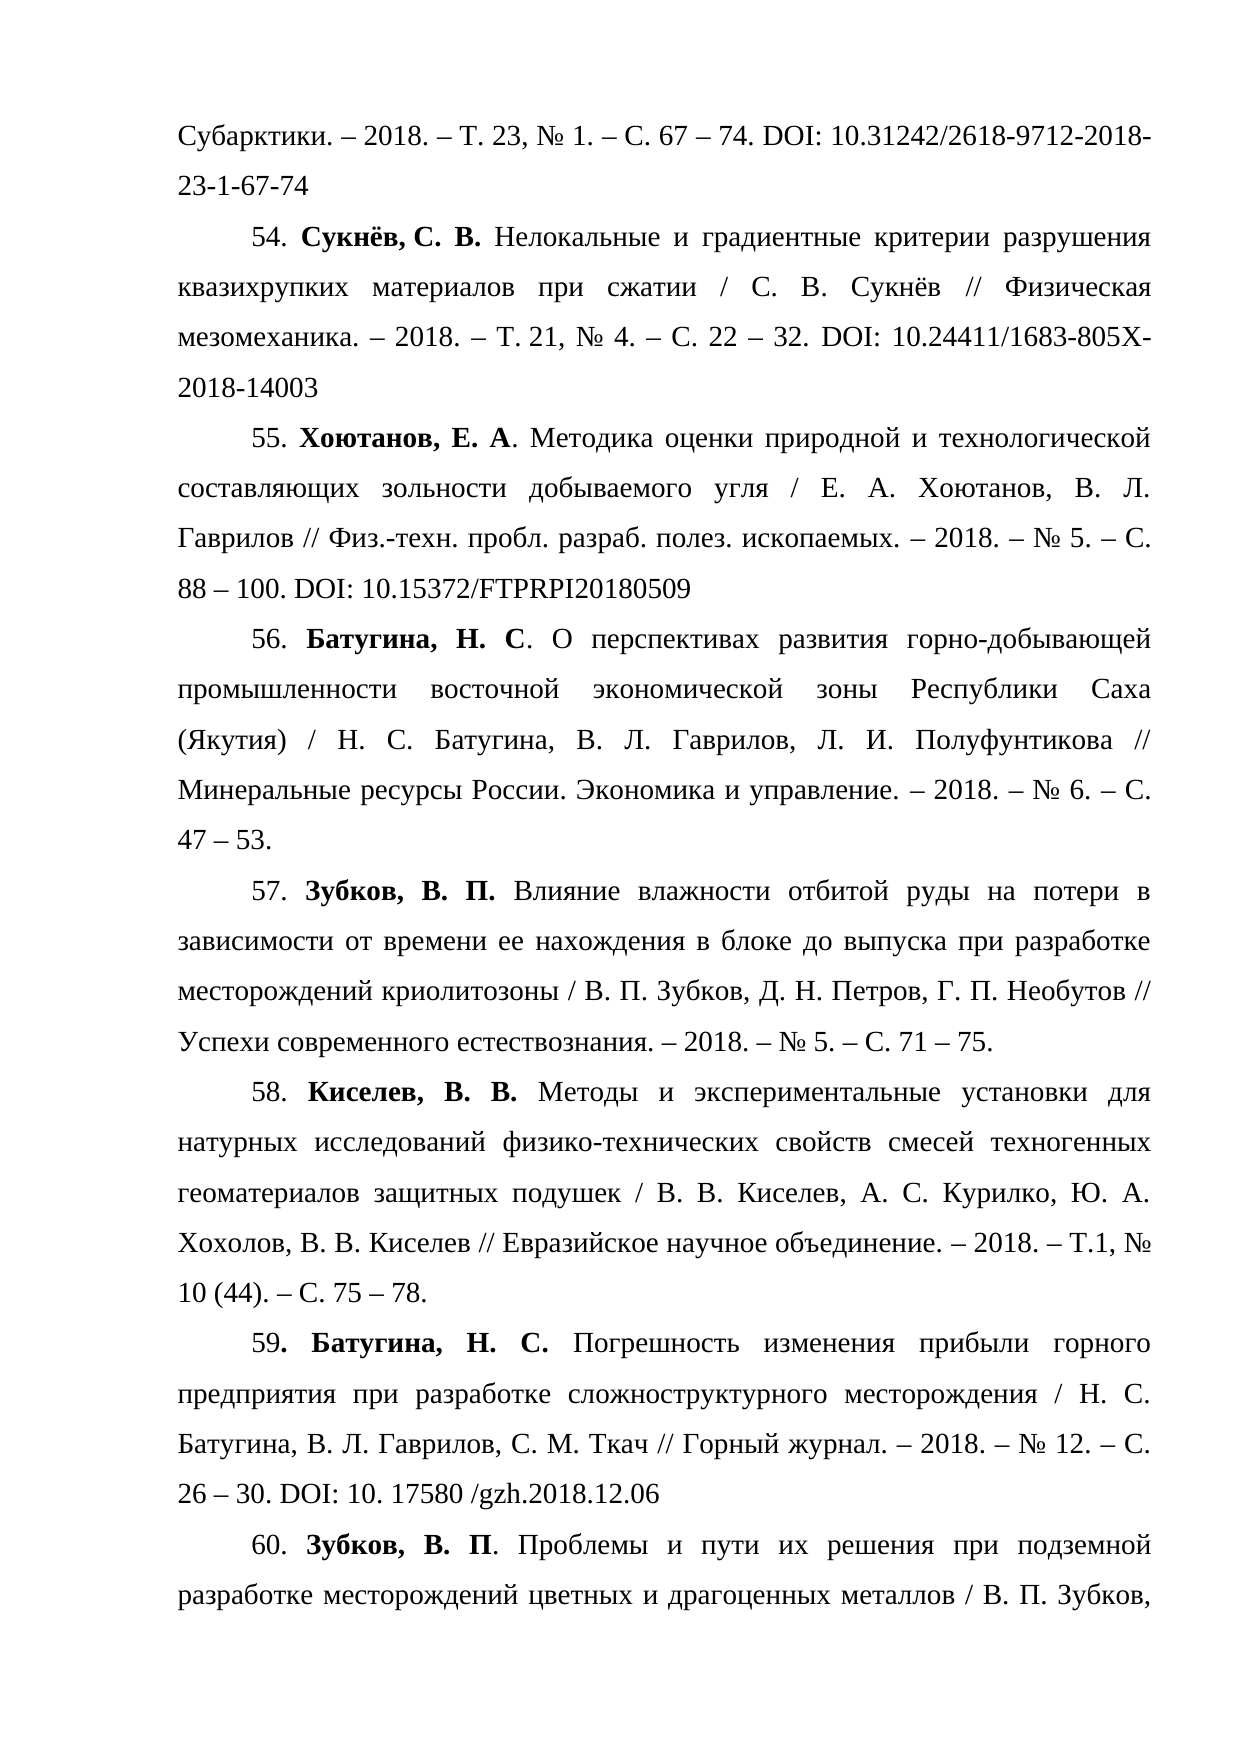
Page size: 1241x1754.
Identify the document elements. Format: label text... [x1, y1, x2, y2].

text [177, 118, 1152, 202]
text 58. Киселев, В. В. Методы и экспериментальные установки для натурных исследований физико-технических свойств смесей техногенных геоматериалов защитных подушек / В. В. Киселев, А. С. Курилко, Ю. А. Хохолов, В. В. Киселев // Евразийское научное объединение. – 2018. – Т.1, № 10 (44). – С. 75 – 78. [177, 1074, 1152, 1309]
text 55. Хоютанов, Е. А. Методика оценки природной и технологической составляющих зольности добываемого угля / Е. А. Хоютанов, В. Л. Гаврилов // Физ.-техн. пробл. разраб. полез. ископаемых. – 2018. – № 5. – С. 88 – 100. DOI: 10.15372/FTPRPI20180509 [177, 420, 1152, 604]
text 54. Сукнёв, С. В. Нелокальные и градиентные критерии разрушения квазихрупких материалов при сжатии / С. В. Сукнёв // Физическая мезомеханика. 2018. Т. 21, № 4. – С. 22 – 32. DOI: 10.24411/1683-805X-2018-14003 [177, 219, 1152, 403]
text 59. Батугина, Н. С. Погрешность изменения прибыли горного предприятия при разработке сложноструктурного месторождения / Н. С. Батугина, В. Л. Гаврилов, С. М. Ткач // Горный журнал. – 2018. – № 12. – С. 26 – 30. DOI: 10. 17580 /gzh.2018.12.06 [177, 1326, 1152, 1510]
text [177, 1527, 1152, 1611]
text 57. Зубков, В. П. Влияние влажности отбитой руды на потери в зависимости от времени ее нахождения в блоке до выпуска при разработке месторождений криолитозоны / В. П. Зубков, Д. Н. Петров, Г. П. Необутов // Успехи современного естествознания. – 2018. – № 5. – С. 71 – 75. [177, 873, 1152, 1057]
text 56. Батугина, Н. С. О перспективах развития горно-добывающей промышленности восточной экономической зоны Республики Саха (Якутия) / Н. С. Батугина, В. Л. Гаврилов, Л. И. Полуфунтикова // Минеральные ресурсы России. Экономика и управление. – 2018. – № 6. – С. 47 – 53. [177, 621, 1152, 856]
